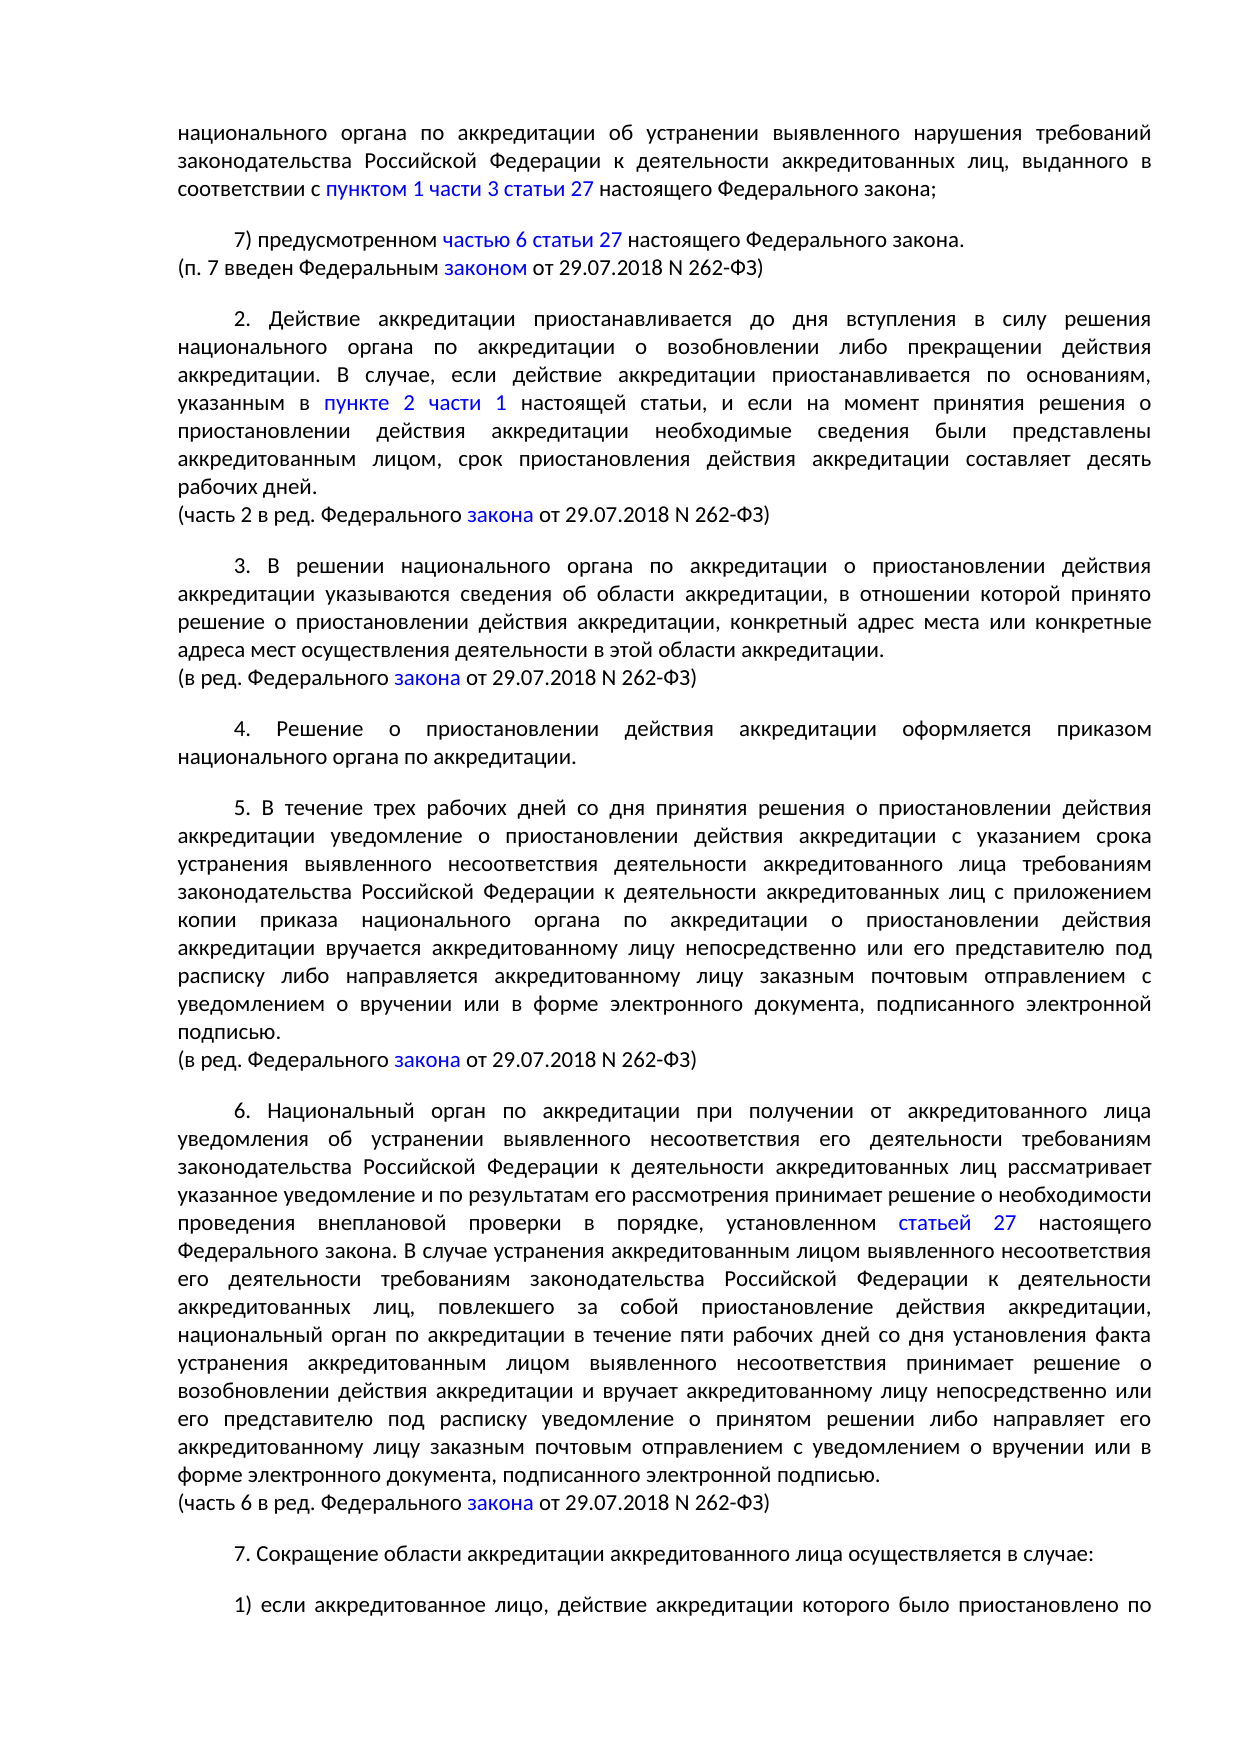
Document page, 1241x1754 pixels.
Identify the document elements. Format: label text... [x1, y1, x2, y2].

text (п. 7 введен Федеральным законом от 29.07.2018 N 262-ФЗ) [177, 253, 1152, 281]
text 7. Сокращение области аккредитации аккредитованного лица осуществляется в случае: [177, 1539, 1152, 1567]
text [177, 118, 1152, 202]
text 7) предусмотренном частью 6 статьи 27 настоящего Федерального закона. [177, 225, 1152, 253]
text (часть 6 в ред. Федерального закона от 29.07.2018 N 262-ФЗ) [177, 1488, 1152, 1517]
text 5. В течение трех рабочих дней со дня принятия решения о приостановлении действия аккредитации уведомление о приостановлении действия аккредитации с указанием срока устранения выявленного несоответствия деятельности аккредитованного лица требованиям законодательства Российской Федерации к деятельности аккредитованных лиц с приложением копии приказа национального органа по аккредитации о приостановлении действия аккредитации вручается аккредитованному лицу непосредственно или его представителю под расписку либо направляется аккредитованному лицу заказным почтовым отправлением с уведомлением о вручении или в форме электронного документа, подписанного электронной подписью. [177, 793, 1152, 1045]
text 3. В решении национального органа по аккредитации о приостановлении действия аккредитации указываются сведения об области аккредитации, в отношении которой принято решение о приостановлении действия аккредитации, конкретный адрес места или конкретные адреса мест осуществления деятельности в этой области аккредитации. [177, 551, 1152, 663]
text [177, 1590, 1152, 1618]
text 6. Национальный орган по аккредитации при получении от аккредитованного лица уведомления об устранении выявленного несоответствия его деятельности требованиям законодательства Российской Федерации к деятельности аккредитованных лиц рассматривает указанное уведомление и по результатам его рассмотрения принимает решение о необходимости проведения внеплановой проверки в порядке, установленном статьей 27 настоящего Федерального закона. В случае устранения аккредитованным лицом выявленного несоответствия его деятельности требованиям законодательства Российской Федерации к деятельности аккредитованных лиц, повлекшего за собой приостановление действия аккредитации, национальный орган по аккредитации в течение пяти рабочих дней со дня установления факта устранения аккредитованным лицом выявленного несоответствия принимает решение о возобновлении действия аккредитации и вручает аккредитованному лицу непосредственно или его представителю под расписку уведомление о принятом решении либо направляет его аккредитованному лицу заказным почтовым отправлением с уведомлением о вручении или в форме электронного документа, подписанного электронной подписью. [177, 1096, 1152, 1488]
text (в ред. Федерального закона от 29.07.2018 N 262-ФЗ) [177, 1045, 1152, 1073]
text (часть 2 в ред. Федерального закона от 29.07.2018 N 262-ФЗ) [177, 500, 1152, 528]
text 2. Действие аккредитации приостанавливается до дня вступления в силу решения национального органа по аккредитации о возобновлении либо прекращении действия аккредитации. В случае, если действие аккредитации приостанавливается по основаниям, указанным в пункте 2 части 1 настоящей статьи, и если на момент принятия решения о приостановлении действия аккредитации необходимые сведения были представлены аккредитованным лицом, срок приостановления действия аккредитации составляет десять рабочих дней. [177, 304, 1152, 500]
text 4. Решение о приостановлении действия аккредитации оформляется приказом национального органа по аккредитации. [177, 714, 1152, 770]
text (в ред. Федерального закона от 29.07.2018 N 262-ФЗ) [177, 663, 1152, 691]
